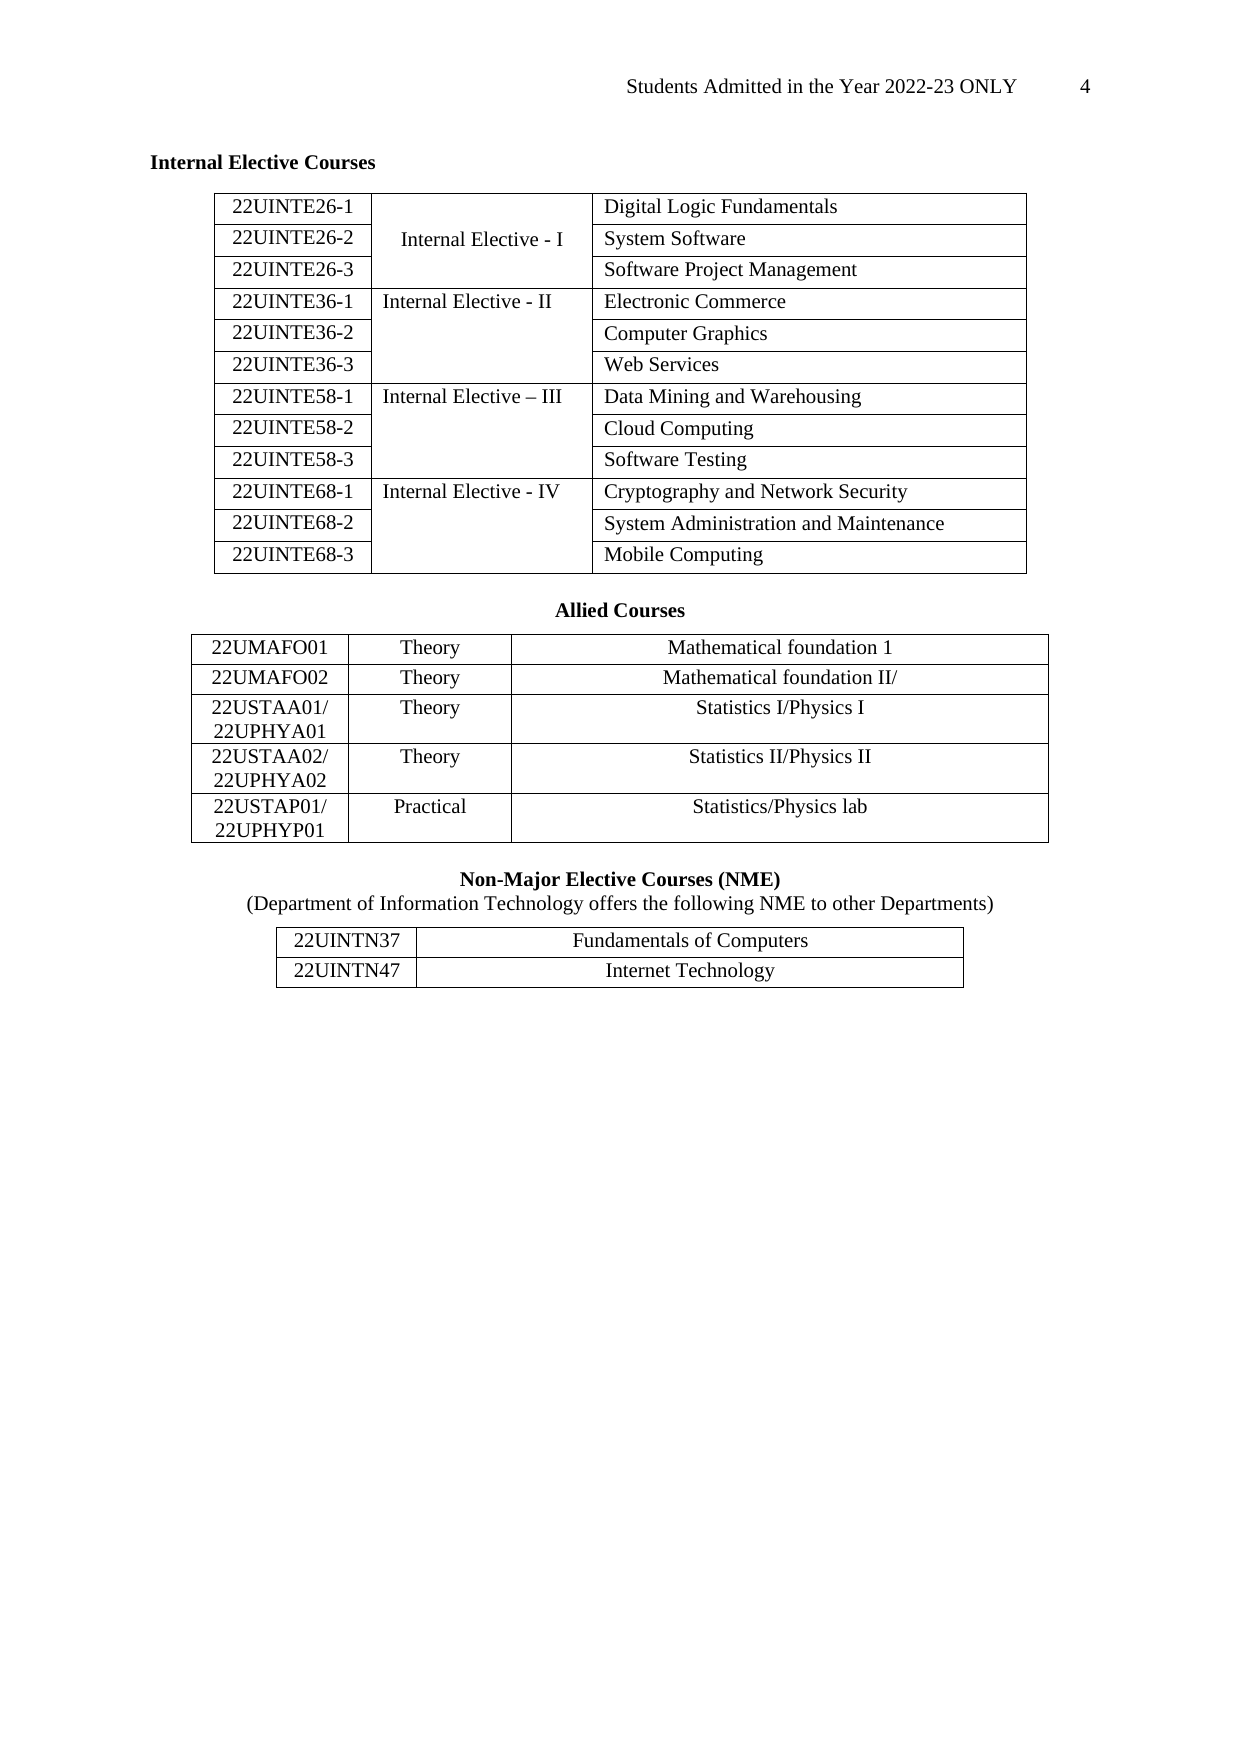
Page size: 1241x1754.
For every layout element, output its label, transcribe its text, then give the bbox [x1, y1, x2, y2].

table_cell Software Testing [593, 447, 1026, 478]
table_cell 22UINTE26-2 [215, 225, 371, 256]
table_cell Internal Elective – III [372, 384, 592, 478]
table_cell Cloud Computing [593, 415, 1026, 446]
table_cell Mathematical foundation II/ [512, 665, 1048, 694]
table_cell Theory [349, 744, 511, 792]
table_header Fundamentals of Computers [417, 928, 963, 957]
table_header 22UMAFO01 [192, 635, 348, 664]
text (Department of Information Technology offers the following NME to other Departments) [150, 891, 1090, 915]
table_cell Theory [349, 695, 511, 743]
table_cell 22UINTE58-2 [215, 415, 371, 446]
table_cell Statistics/Physics lab [512, 794, 1048, 842]
table_header Mathematical foundation 1 [512, 635, 1048, 664]
table_cell System Administration and Maintenance [593, 510, 1026, 541]
table_cell Practical [349, 794, 511, 842]
table_cell 22UINTE68-3 [215, 542, 371, 573]
table_cell Theory [349, 665, 511, 694]
table_cell 22UINTE26-3 [215, 257, 371, 288]
table_cell 22UINTE36-2 [215, 320, 371, 351]
table_header 22UINTN37 [277, 928, 416, 957]
table_cell Electronic Commerce [593, 289, 1026, 319]
table_cell Statistics I/Physics I [512, 695, 1048, 743]
table_header Digital Logic Fundamentals [593, 194, 1026, 224]
table_cell 22UINTE36-3 [215, 352, 371, 383]
table_cell Data Mining and Warehousing [593, 384, 1026, 414]
table_cell Statistics II/Physics II [512, 744, 1048, 792]
table_header Internal Elective - I [372, 194, 592, 288]
table_cell 22UINTE58-1 [215, 384, 371, 414]
table_cell 22UINTE68-2 [215, 510, 371, 541]
table_cell 22USTAA02/ 22UPHYA02 [192, 744, 348, 792]
table_cell 22UINTN47 [277, 958, 416, 987]
table_cell Internet Technology [417, 958, 963, 987]
text Allied Courses [150, 598, 1090, 622]
table_header Theory [349, 635, 511, 664]
text Non-Major Elective Courses (NME) [150, 867, 1090, 891]
table_cell Internal Elective - IV [372, 479, 592, 573]
table_cell 22UINTE58-3 [215, 447, 371, 478]
table_cell System Software [593, 225, 1026, 256]
text Internal Elective Courses [150, 150, 1090, 174]
table_cell 22USTAP01/ 22UPHYP01 [192, 794, 348, 842]
table_cell Internal Elective - II [372, 289, 592, 383]
table_cell Mobile Computing [593, 542, 1026, 573]
table_header 22UINTE26-1 [215, 194, 371, 224]
table_cell 22USTAA01/ 22UPHYA01 [192, 695, 348, 743]
table_cell Computer Graphics [593, 320, 1026, 351]
table_cell Cryptography and Network Security [593, 479, 1026, 509]
table_cell Software Project Management [593, 257, 1026, 288]
table_cell 22UINTE68-1 [215, 479, 371, 509]
table_cell 22UINTE36-1 [215, 289, 371, 319]
table_cell Web Services [593, 352, 1026, 383]
table_cell 22UMAFO02 [192, 665, 348, 694]
